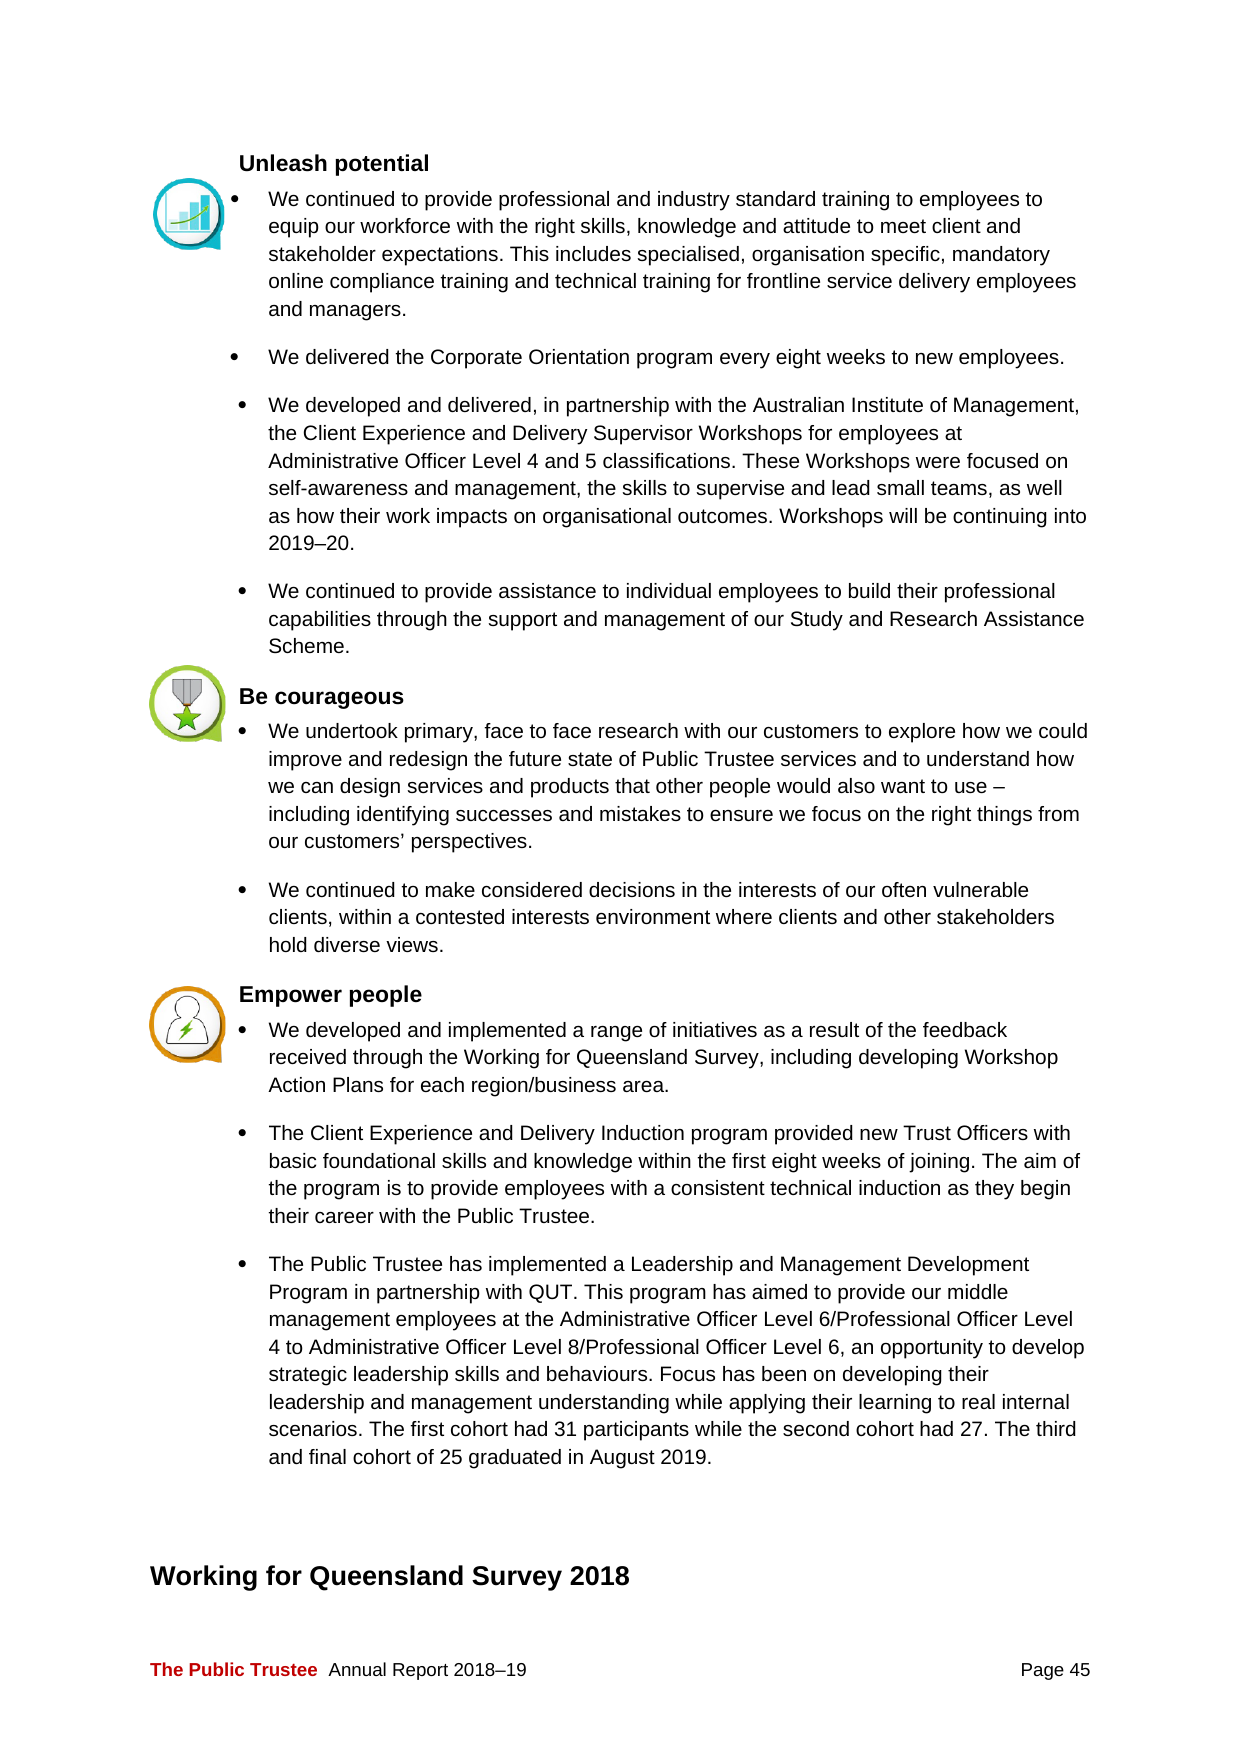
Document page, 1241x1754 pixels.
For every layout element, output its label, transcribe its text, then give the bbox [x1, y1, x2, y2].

text We developed and implemented a range of initiatives as a result of the feedback received through the Working for Queensland Survey, including developing Workshop Action Plans for each region/business area. [239, 1017, 1090, 1097]
text The Client Experience and Delivery Induction program provided new Trust Officers with basic foundational skills and knowledge within the first eight weeks of joining. The aim of the program is to provide employees with a consistent technical induction as they begin their career with the Public Trustee. [239, 1121, 1090, 1227]
text We undertook primary, face to face research with our customers to explore how we could improve and redesign the future state of Public Trustee services and to understand how we can design services and products that other people would also want to use – including identifying successes and mistakes to ensure we focus on the right things from our customers’ perspectives. [239, 719, 1090, 853]
subtitle Working for Queensland Survey 2018 [150, 1560, 1090, 1592]
picture [152, 177, 225, 250]
picture [148, 986, 226, 1063]
picture [148, 664, 226, 742]
text We continued to provide assistance to individual employees to build their professional capabilities through the support and management of our Study and Research Assistance Scheme. [239, 579, 1090, 658]
text The Public Trustee has implemented a Leadership and Management Development Program in partnership with QUT. This program has aimed to provide our middle management employees at the Administrative Officer Level 6/Professional Officer Level 4 to Administrative Officer Level 8/Professional Officer Level 6, an opportunity to develop strategic leadership skills and behaviours. Focus has been on developing their leadership and management understanding while applying their learning to real internal scenarios. The first cohort had 31 participants while the second cohort had 27. The third and final cohort of 25 graduated in August 2019. [239, 1252, 1090, 1468]
text We continued to provide professional and industry standard training to employees to equip our workforce with the right skills, knowledge and attitude to meet client and stakeholder expectations. This includes specialised, organisation specific, mandatory online compliance training and technical training for frontline service delivery employees and managers. [231, 186, 1090, 321]
text We delivered the Corporate Orientation program every eight weeks to new employees. [231, 345, 1090, 369]
text Be courageous [239, 683, 1090, 709]
text Unleash potential [239, 150, 1090, 176]
text We continued to make considered decisions in the interests of our often vulnerable clients, within a contested interests environment where clients and other stakeholders hold diverse views. [239, 878, 1090, 957]
text We developed and delivered, in partnership with the Australian Institute of Management, the Client Experience and Delivery Supervisor Workshops for employees at Administrative Officer Level 4 and 5 classifications. These Workshops were focused on self-awareness and management, the skills to supervise and lead small teams, as well as how their work impacts on organisational outcomes. Workshops will be continuing into 2019–20. [239, 393, 1090, 555]
subtitle Empower people [239, 981, 1090, 1007]
